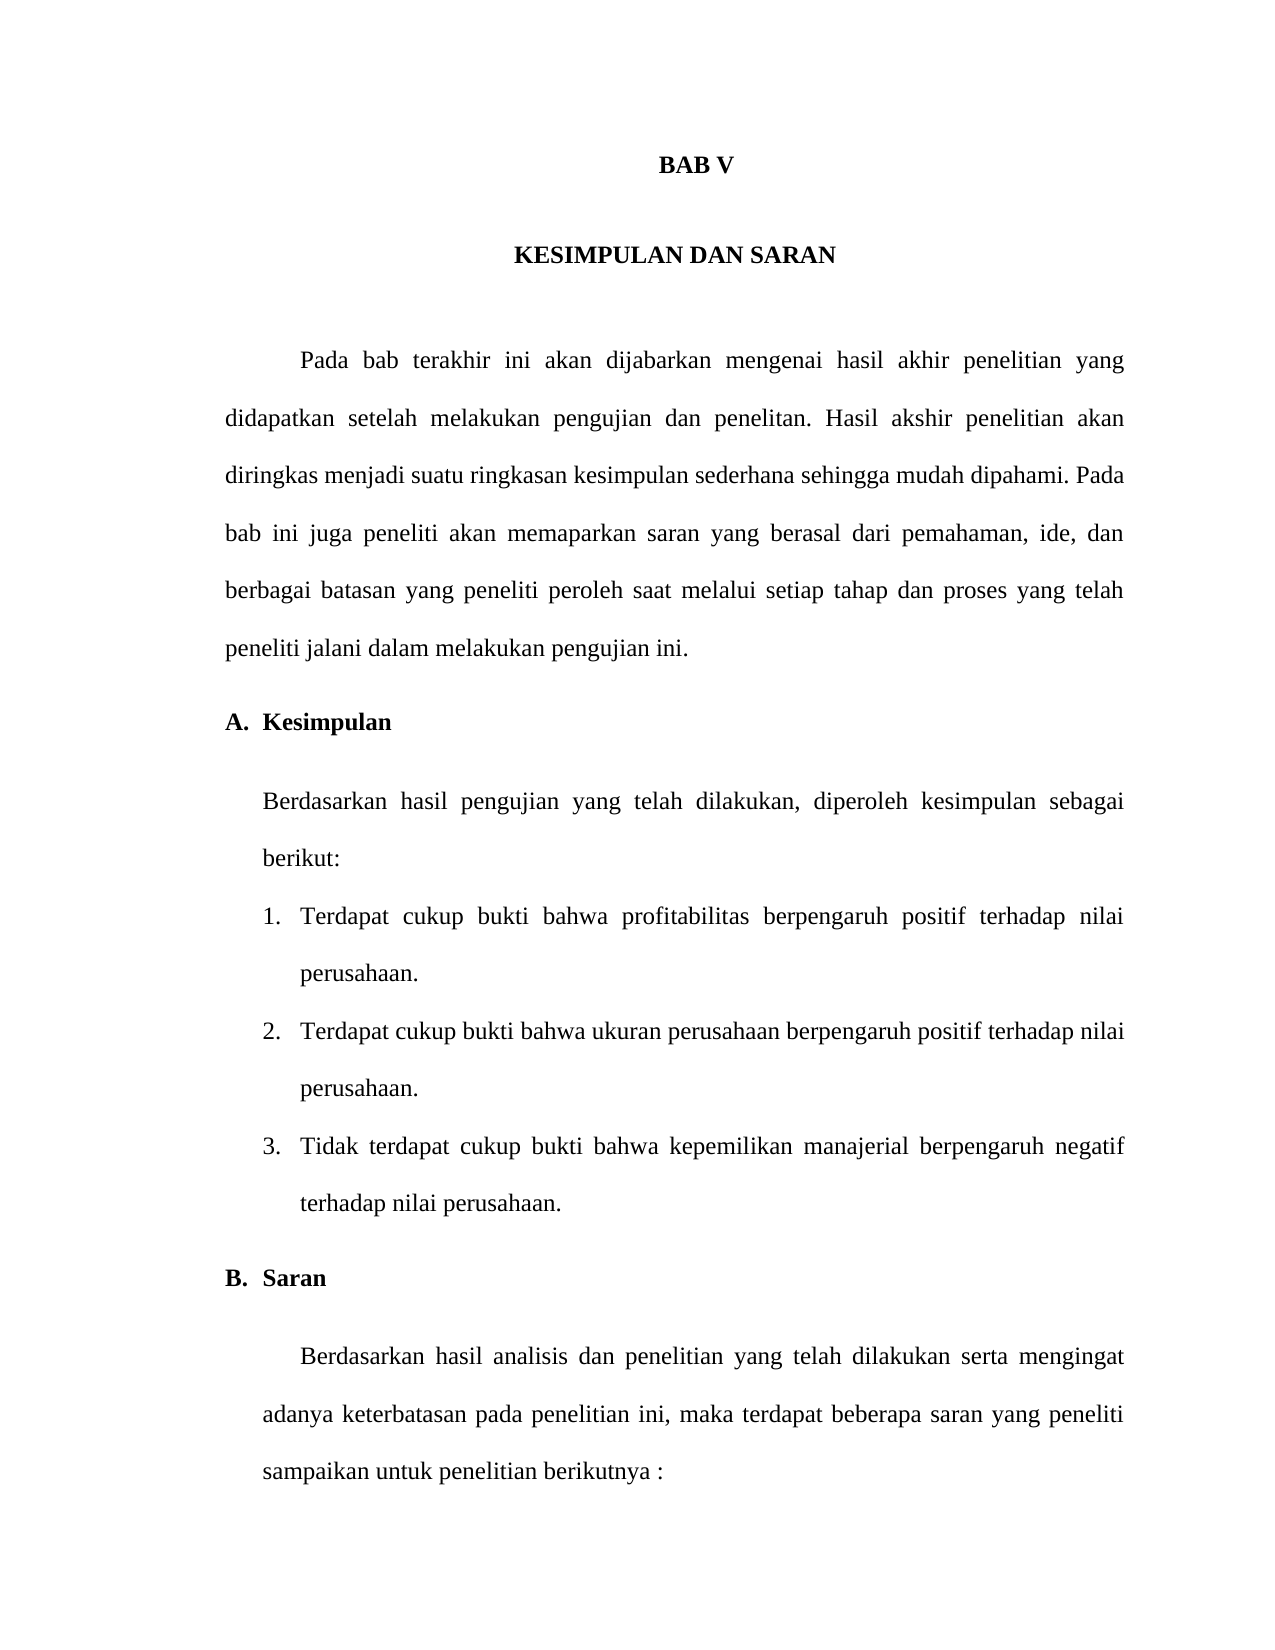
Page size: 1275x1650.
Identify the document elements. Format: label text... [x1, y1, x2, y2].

subtitle Kesimpulan [225, 707, 1125, 736]
list Tidak terdapat cukup bukti bahwa kepemilikan manajerial berpengaruh negatif terhadap nilai perusahaan. [262, 1131, 1125, 1217]
subtitle KESIMPULAN DAN SARAN [150, 240, 1125, 269]
text Pada bab terakhir ini akan dijabarkan mengenai hasil akhir penelitian yang didapatkan setelah melakukan pengujian dan penelitan. Hasil akshir penelitian akan diringkas menjadi suatu ringkasan kesimpulan sederhana sehingga mudah dipahami. Pada bab ini juga peneliti akan memaparkan saran yang berasal dari pemahaman, ide, dan berbagai batasan yang peneliti peroleh saat melalui setiap tahap dan proses yang telah peneliti jalani dalam melakukan pengujian ini. [225, 346, 1125, 662]
text Berdasarkan hasil analisis dan penelitian yang telah dilakukan serta mengingat adanya keterbatasan pada penelitian ini, maka terdapat beberapa saran yang peneliti sampaikan untuk penelitian berikutnya : [262, 1341, 1125, 1485]
list Terdapat cukup bukti bahwa ukuran perusahaan berpengaruh positif terhadap nilai perusahaan. [262, 1016, 1125, 1102]
subtitle BAB V [268, 150, 1125, 179]
subtitle Saran [225, 1263, 1125, 1291]
list Terdapat cukup bukti bahwa profitabilitas berpengaruh positif terhadap nilai perusahaan. [262, 901, 1125, 987]
text Berdasarkan hasil pengujian yang telah dilakukan, diperoleh kesimpulan sebagai berikut: [262, 786, 1125, 872]
